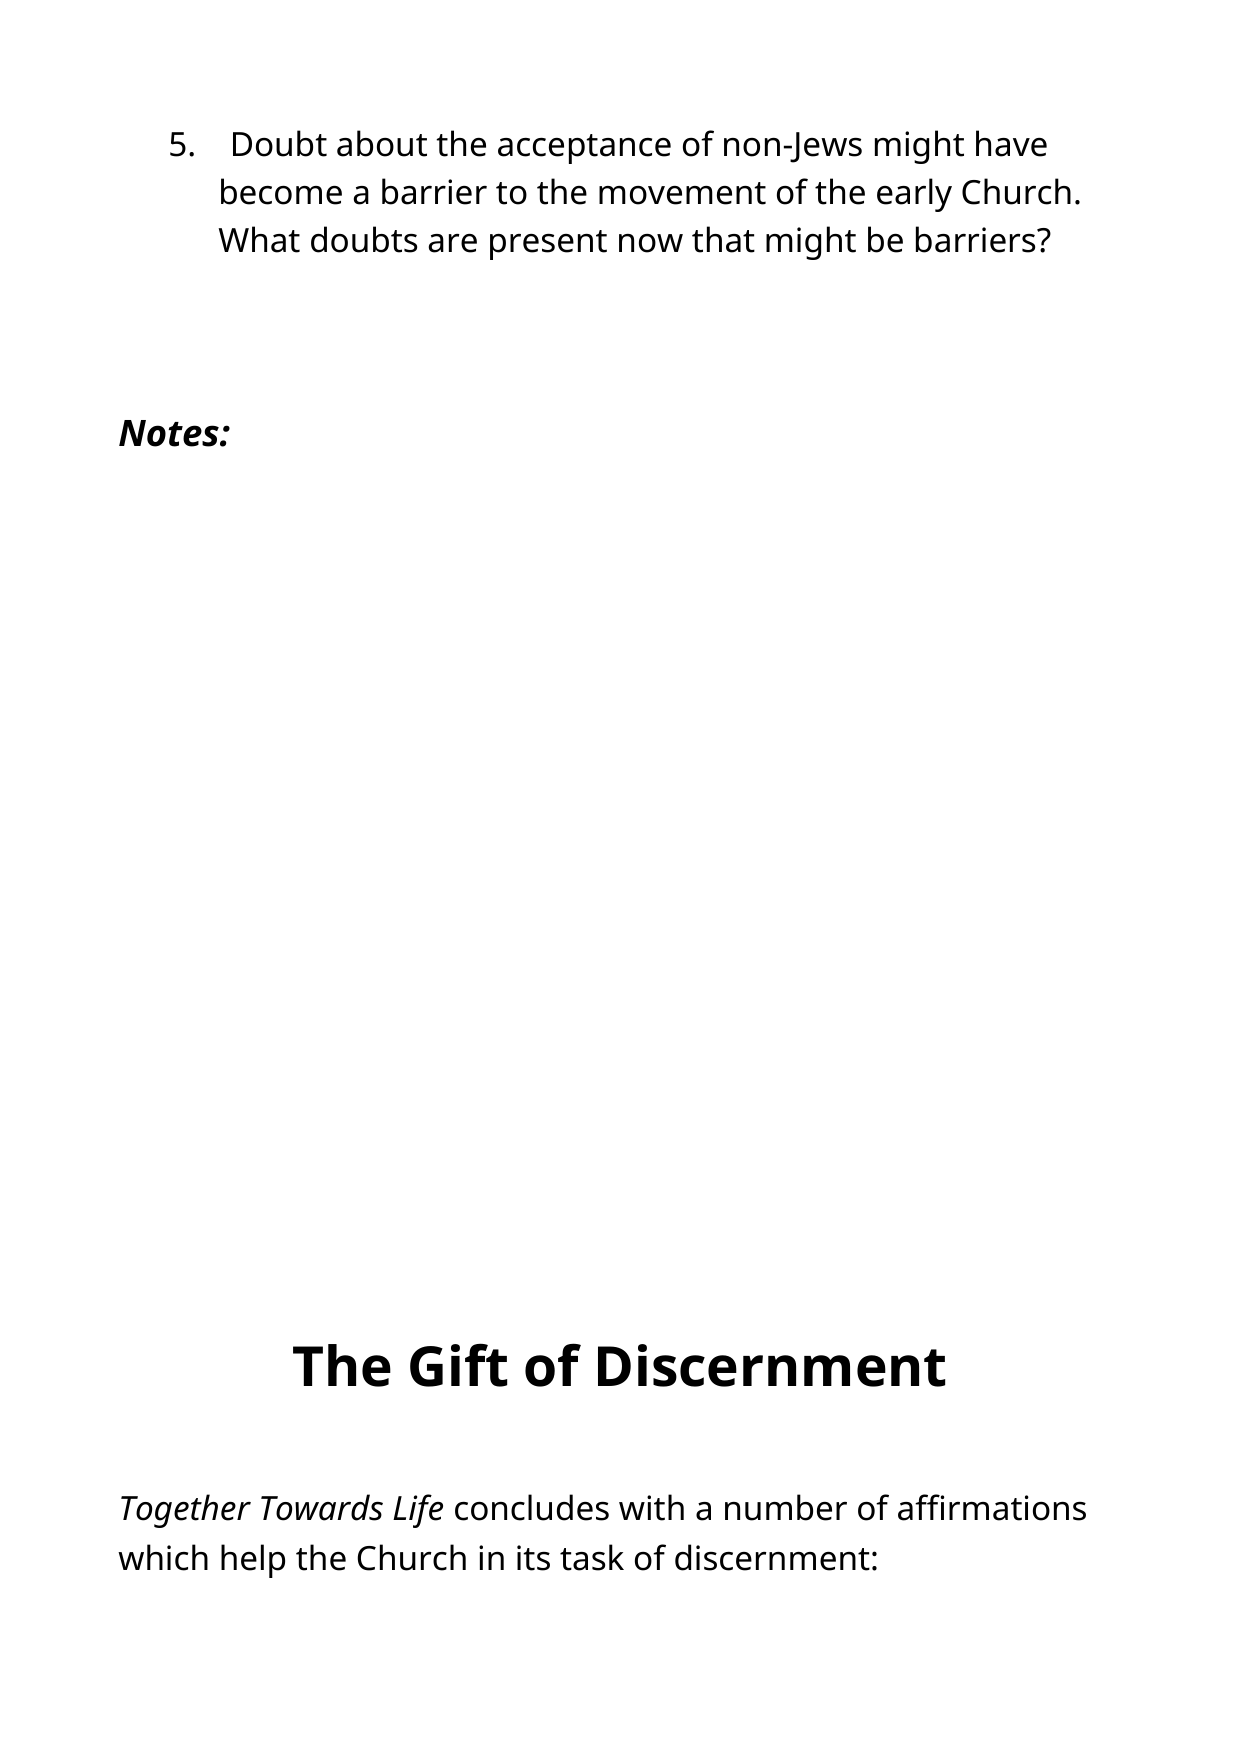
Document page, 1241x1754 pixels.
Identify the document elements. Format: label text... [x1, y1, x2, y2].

text Notes: [118, 407, 1122, 505]
text Together Towards Life concludes with a number of affirmations which help the Church in its task of discernment: [118, 1480, 1122, 1580]
text The Gift of Discernment [118, 1326, 1122, 1403]
text 5. Doubt about the acceptance of non-Jews might have become a barrier to the movement of the early Church. What doubts are present now that might be barriers? [168, 118, 1122, 262]
